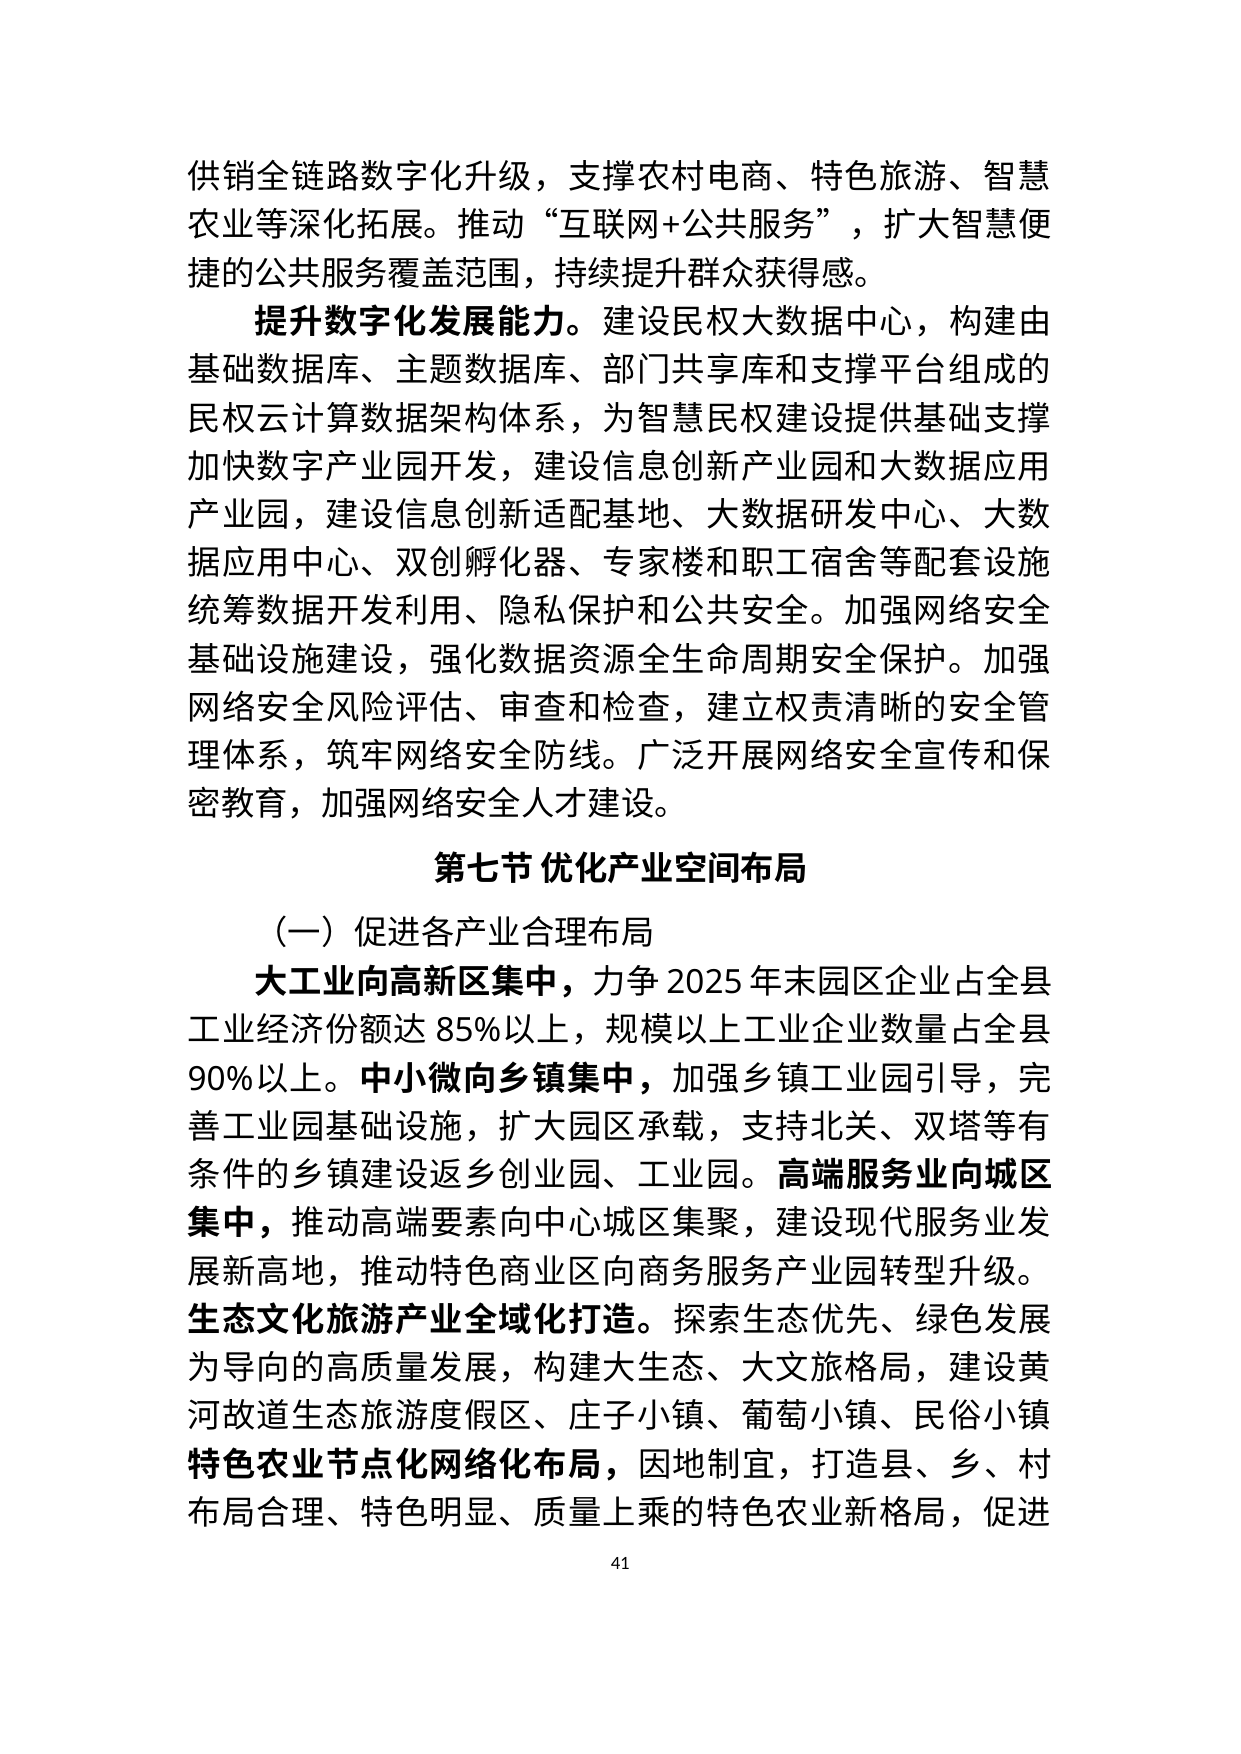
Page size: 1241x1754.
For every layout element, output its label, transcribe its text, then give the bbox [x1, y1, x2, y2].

text 提升数字化发展能力。建设民权大数据中心，构建由基础数据库、主题数据库、部门共享库和支撑平台组成的民权云计算数据架构体系，为智慧民权建设提供基础支撑。加快数字产业园开发，建设信息创新产业园和大数据应用产业园，建设信息创新适配基地、大数据研发中心、大数据应用中心、双创孵化器、专家楼和职工宿舍等配套设施。统筹数据开发利用、隐私保护和公共安全。加强网络安全基础设施建设，强化数据资源全生命周期安全保护。加强网络安全风险评估、审查和检查，建立权责清晰的安全管理体系，筑牢网络安全防线。广泛开展网络安全宣传和保密教育，加强网络安全人才建设。 [187, 295, 1053, 825]
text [187, 150, 1053, 295]
text （一）促进各产业合理布局 [187, 906, 1053, 954]
subtitle 第七节 优化产业空间布局 [187, 842, 1053, 890]
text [187, 954, 1053, 1534]
